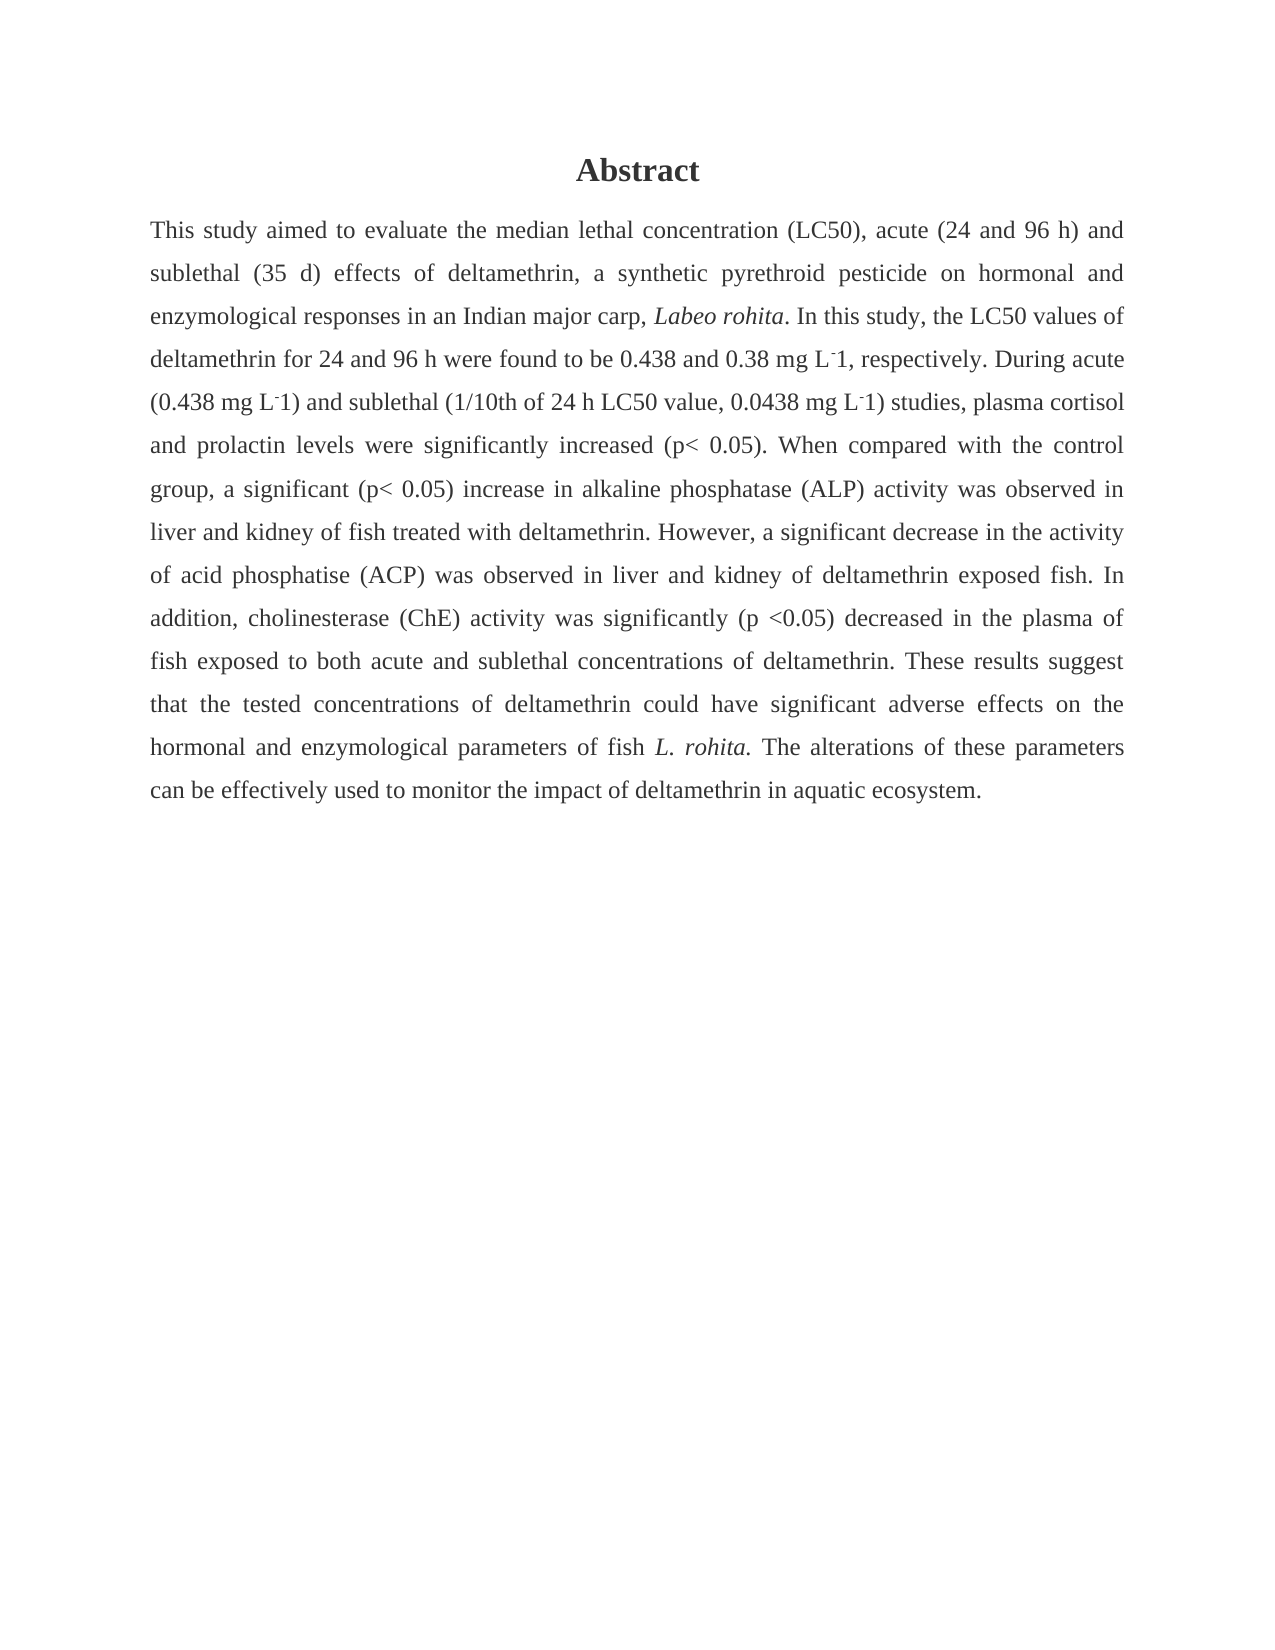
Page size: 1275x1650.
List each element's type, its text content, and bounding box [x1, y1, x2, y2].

text This study aimed to evaluate the median lethal concentration (LC50), acute (24 and 96 h) and sublethal (35 d) effects of deltamethrin, a synthetic pyrethroid pesticide on hormonal and enzymological responses in an Indian major carp, Labeo rohita. In this study, the LC50 values of deltamethrin for 24 and 96 h were found to be 0.438 and 0.38 mg L-1, respectively. During acute (0.438 mg L-1) and sublethal (1/10th of 24 h LC50 value, 0.0438 mg L-1) studies, plasma cortisol and prolactin levels were significantly increased (p< 0.05). When compared with the control group, a significant (p< 0.05) increase in alkaline phosphatase (ALP) activity was observed in liver and kidney of fish treated with deltamethrin. However, a significant decrease in the activity of acid phosphatise (ACP) was observed in liver and kidney of deltamethrin exposed fish. In addition, cholinesterase (ChE) activity was significantly (p <0.05) decreased in the plasma of fish exposed to both acute and sublethal concentrations of deltamethrin. These results suggest that the tested concentrations of deltamethrin could have significant adverse effects on the hormonal and enzymological parameters of fish L. rohita. The alterations of these parameters can be effectively used to monitor the impact of deltamethrin in aquatic ecosystem. [150, 215, 1125, 804]
text Abstract [150, 150, 1125, 188]
